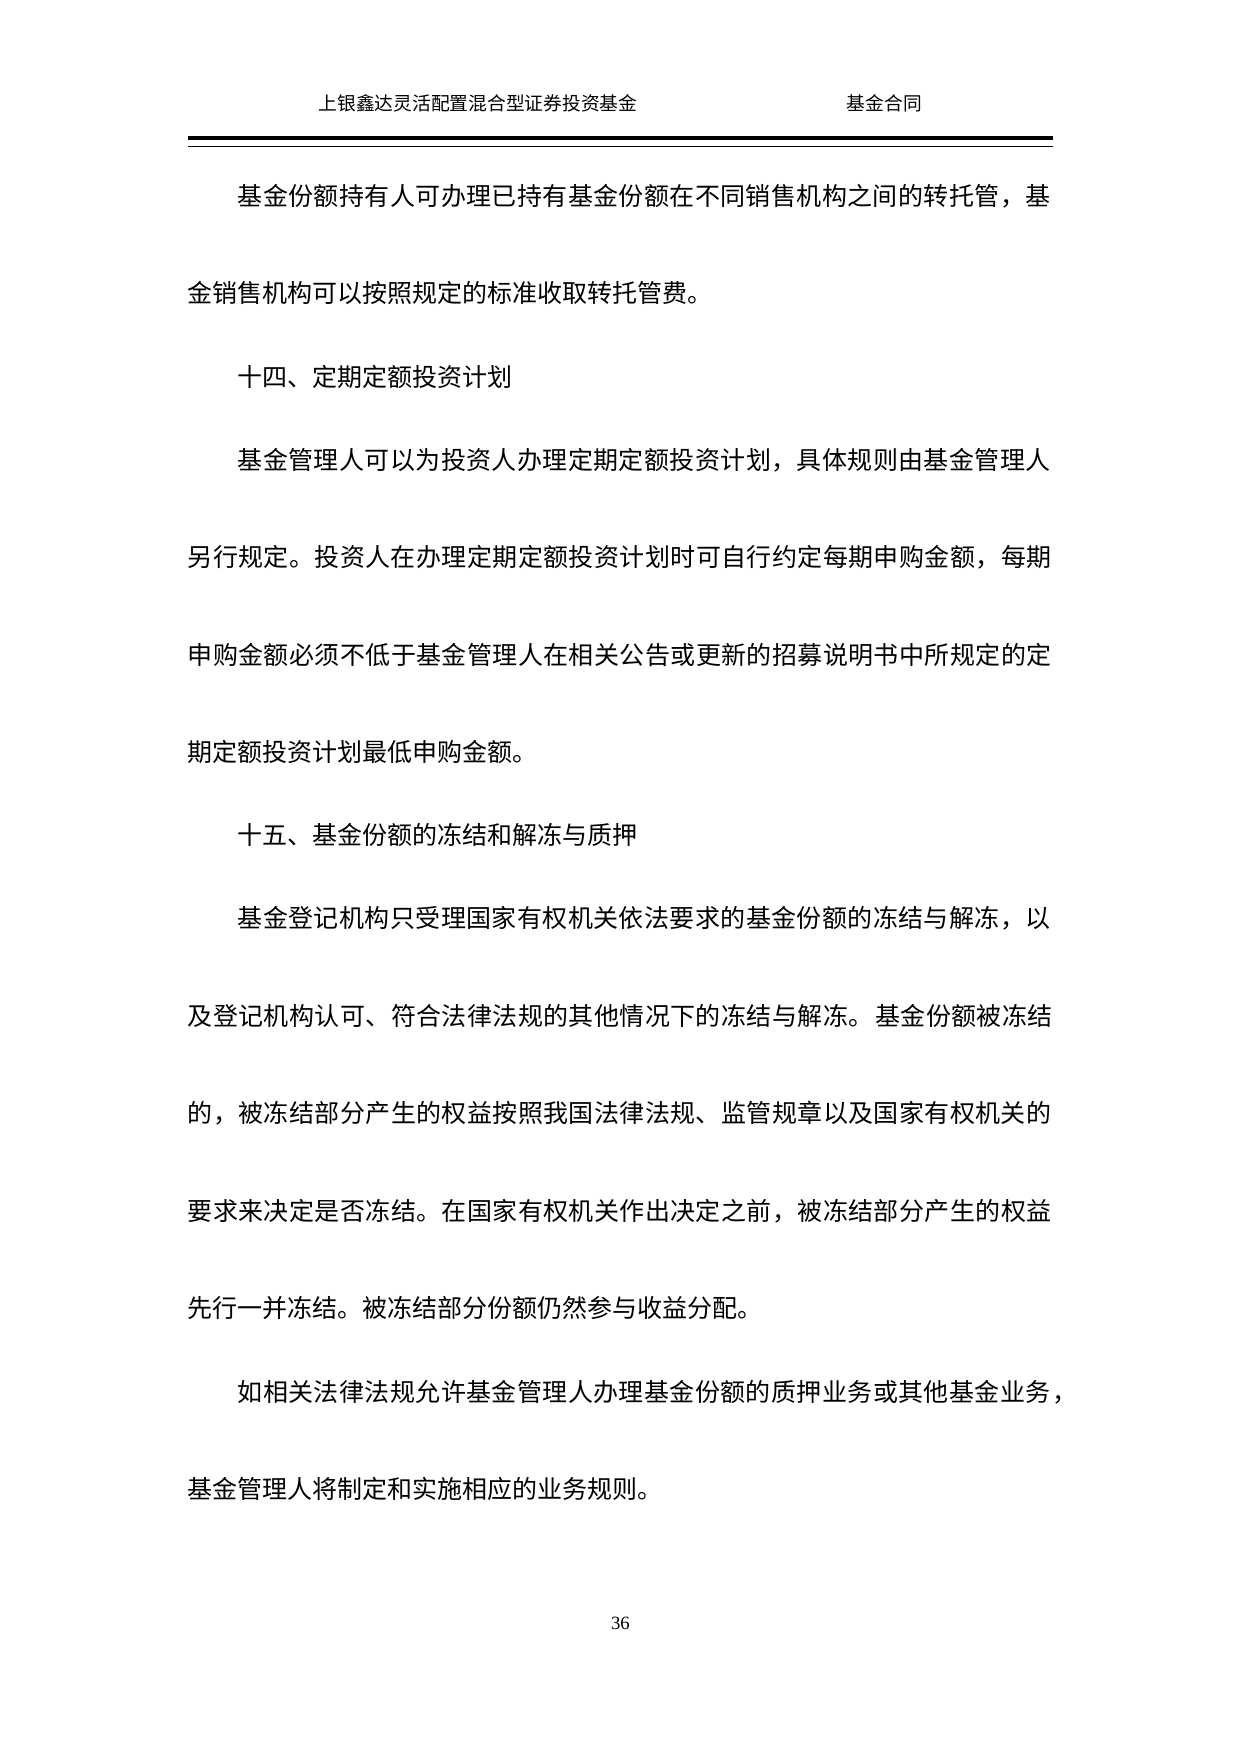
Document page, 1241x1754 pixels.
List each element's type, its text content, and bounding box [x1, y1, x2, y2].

text 基金登记机构只受理国家有权机关依法要求的基金份额的冻结与解冻，以及登记机构认可、符合法律法规的其他情况下的冻结与解冻。基金份额被冻结的，被冻结部分产生的权益按照我国法律法规、监管规章以及国家有权机关的要求来决定是否冻结。在国家有权机关作出决定之前，被冻结部分产生的权益先行一并冻结。被冻结部分份额仍然参与收益分配。 [187, 884, 1053, 1339]
text 如相关法律法规允许基金管理人办理基金份额的质押业务或其他基金业务，基金管理人将制定和实施相应的业务规则。 [187, 1358, 1053, 1520]
text 十四、定期定额投资计划 [187, 343, 1053, 408]
text 十五、基金份额的冻结和解冻与质押 [187, 801, 1053, 866]
text 基金份额持有人可办理已持有基金份额在不同销售机构之间的转托管，基金销售机构可以按照规定的标准收取转托管费。 [187, 162, 1053, 324]
text 基金管理人可以为投资人办理定期定额投资计划，具体规则由基金管理人另行规定。投资人在办理定期定额投资计划时可自行约定每期申购金额，每期申购金额必须不低于基金管理人在相关公告或更新的招募说明书中所规定的定期定额投资计划最低申购金额。 [187, 426, 1053, 783]
